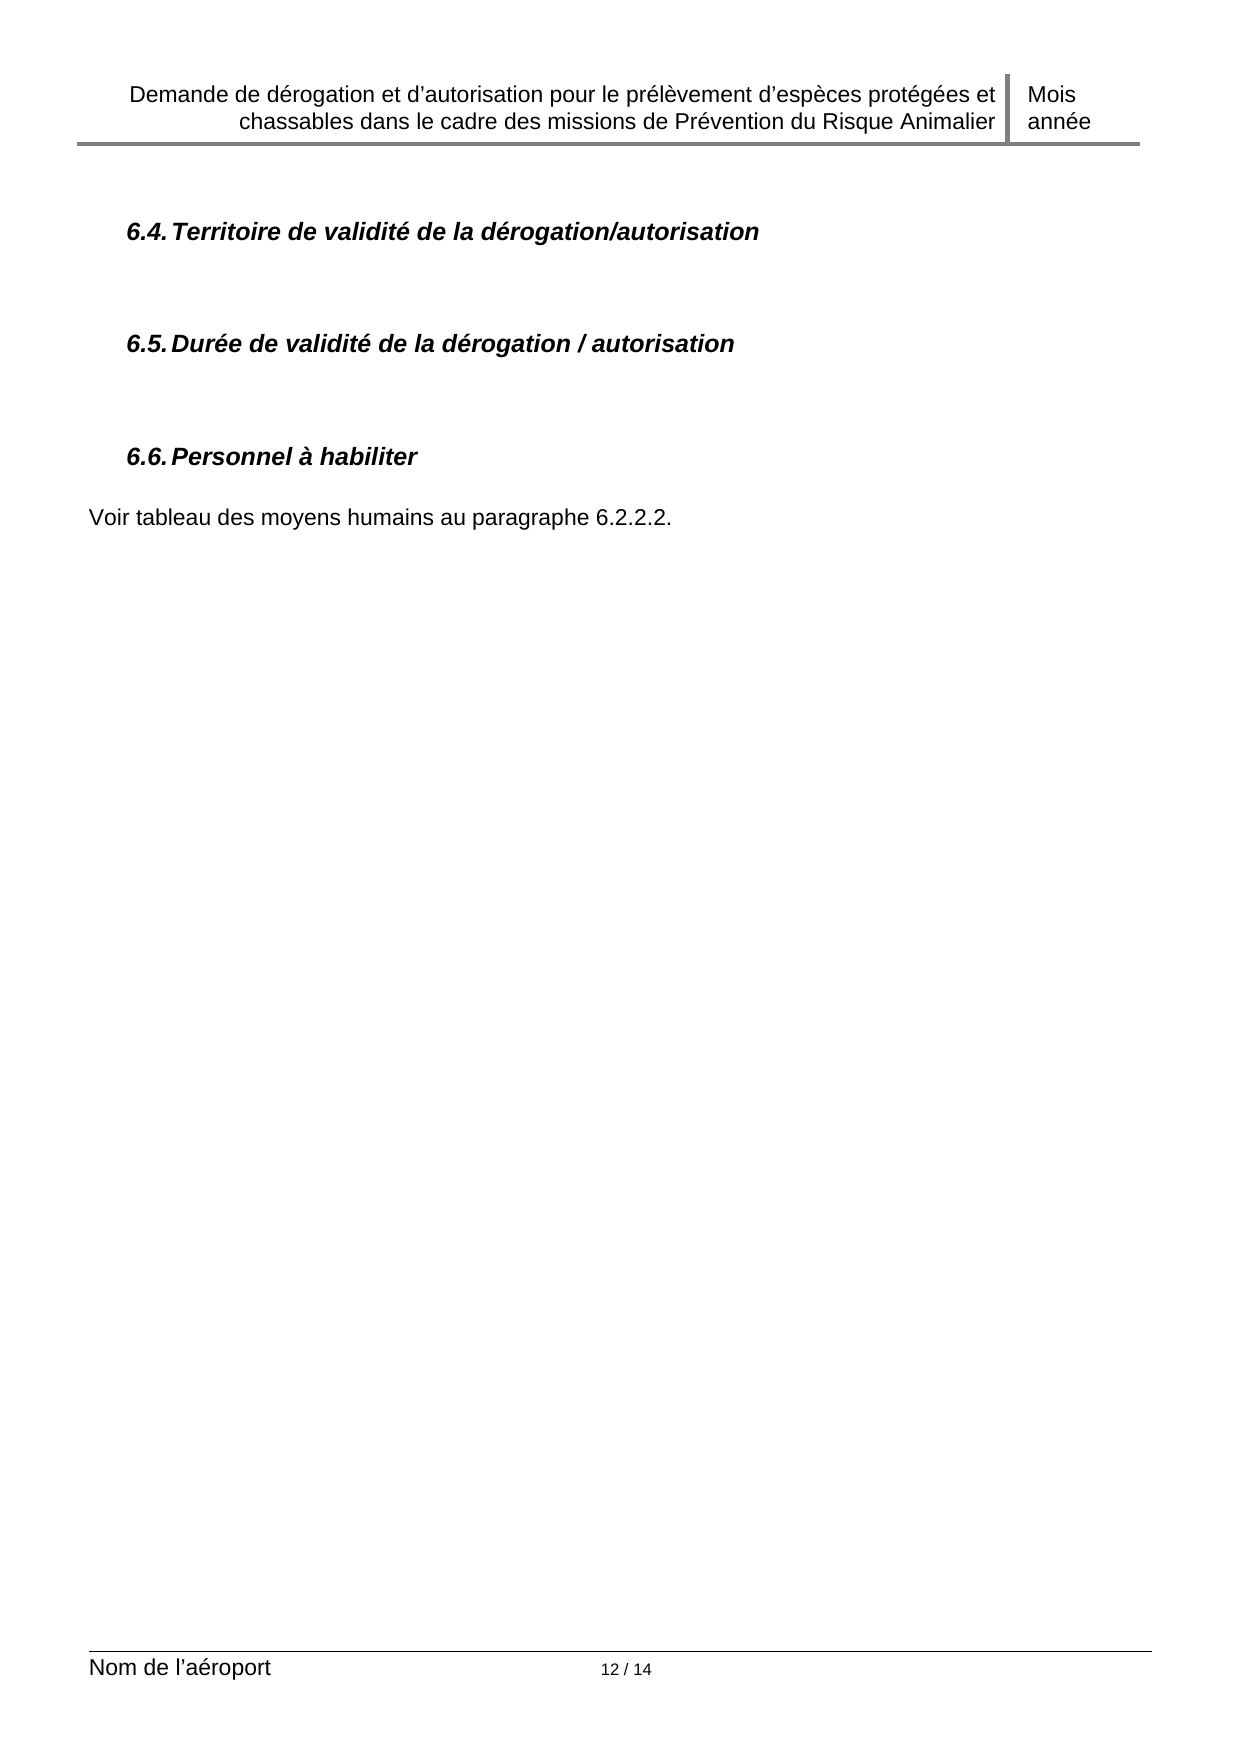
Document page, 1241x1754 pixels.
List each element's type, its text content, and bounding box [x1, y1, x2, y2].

subtitle Territoire de validité de la dérogation/autorisation [126, 217, 1152, 246]
subtitle Durée de validité de la dérogation / autorisation [126, 329, 1152, 358]
text Voir tableau des moyens humains au paragraphe 6.2.2.2. [89, 503, 1152, 530]
subtitle Personnel à habiliter [126, 442, 1152, 471]
